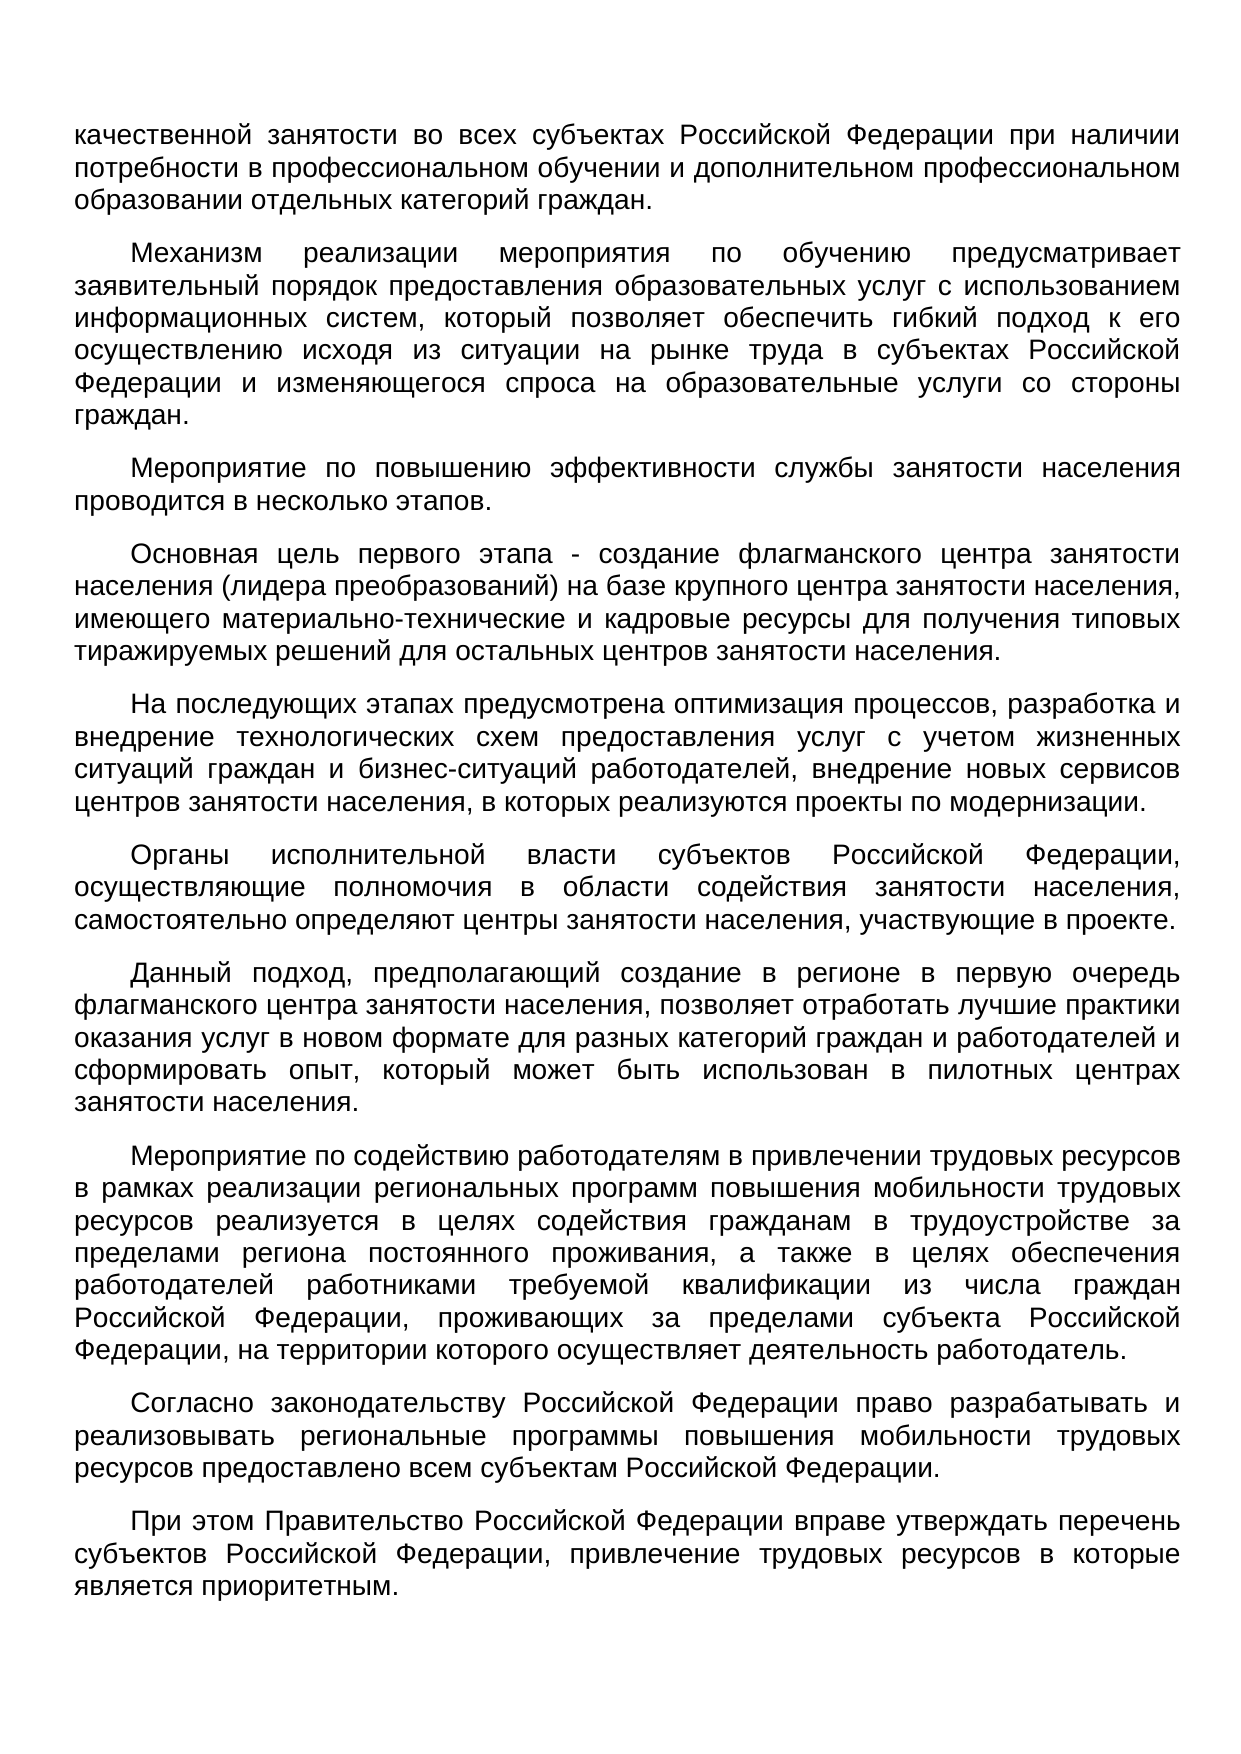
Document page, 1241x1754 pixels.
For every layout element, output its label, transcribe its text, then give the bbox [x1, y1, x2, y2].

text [74, 118, 1181, 215]
text На последующих этапах предусмотрена оптимизация процессов, разработка и внедрение технологических схем предоставления услуг с учетом жизненных ситуаций граждан и бизнес-ситуаций работодателей, внедрение новых сервисов центров занятости населения, в которых реализуются проекты по модернизации. [74, 687, 1181, 817]
text Механизм реализации мероприятия по обучению предусматривает заявительный порядок предоставления образовательных услуг с использованием информационных систем, который позволяет обеспечить гибкий подход к его осуществлению исходя из ситуации на рынке труда в субъектах Российской Федерации и изменяющегося спроса на образовательные услуги со стороны граждан. [74, 236, 1181, 431]
text Основная цель первого этапа - создание флагманского центра занятости населения (лидера преобразований) на базе крупного центра занятости населения, имеющего материально-технические и кадровые ресурсы для получения типовых тиражируемых решений для остальных центров занятости населения. [74, 537, 1181, 667]
text Данный подход, предполагающий создание в регионе в первую очередь флагманского центра занятости населения, позволяет отработать лучшие практики оказания услуг в новом формате для разных категорий граждан и работодателей и сформировать опыт, который может быть использован в пилотных центрах занятости населения. [74, 956, 1181, 1118]
text При этом Правительство Российской Федерации вправе утверждать перечень субъектов Российской Федерации, привлечение трудовых ресурсов в которые является приоритетным. [74, 1504, 1181, 1601]
text Мероприятие по содействию работодателям в привлечении трудовых ресурсов в рамках реализации региональных программ повышения мобильности трудовых ресурсов реализуется в целях содействия гражданам в трудоустройстве за пределами региона постоянного проживания, а также в целях обеспечения работодателей работниками требуемой квалификации из числа граждан Российской Федерации, проживающих за пределами субъекта Российской Федерации, на территории которого осуществляет деятельность работодатель. [74, 1139, 1181, 1365]
text Органы исполнительной власти субъектов Российской Федерации, осуществляющие полномочия в области содействия занятости населения, самостоятельно определяют центры занятости населения, участвующие в проекте. [74, 838, 1181, 935]
text Согласно законодательству Российской Федерации право разрабатывать и реализовывать региональные программы повышения мобильности трудовых ресурсов предоставлено всем субъектам Российской Федерации. [74, 1386, 1181, 1483]
text Мероприятие по повышению эффективности службы занятости населения проводится в несколько этапов. [74, 451, 1181, 516]
